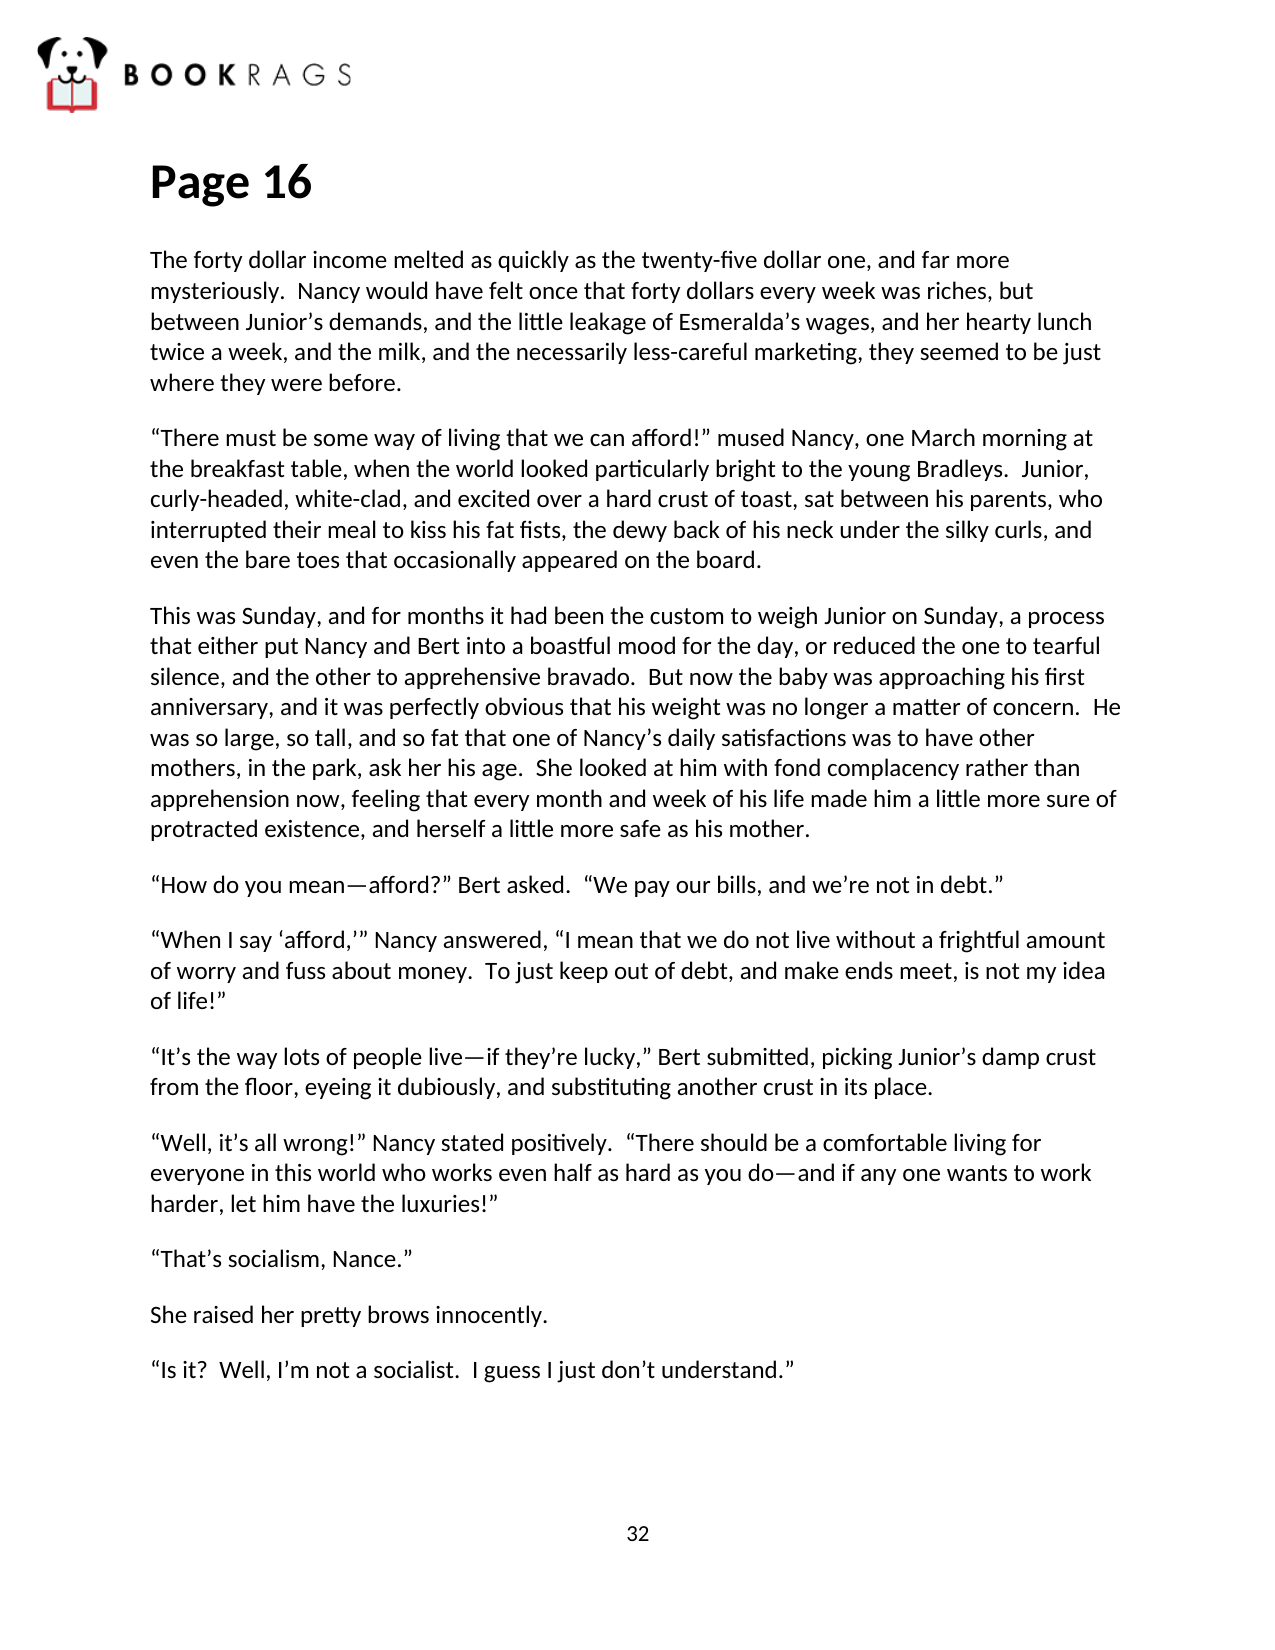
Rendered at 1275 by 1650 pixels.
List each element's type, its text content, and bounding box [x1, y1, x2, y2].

text Page 16 [150, 150, 1125, 211]
text “Well, it’s all wrong!” Nancy stated positively. “There should be a comfortable living for everyone in this world who works even half as hard as you do—­and if any one wants to work harder, let him have the luxuries!” [150, 1127, 1125, 1219]
text “Is it? Well, I’m not a socialist. I guess I just don’t understand.” [150, 1355, 1125, 1385]
text She raised her pretty brows innocently. [150, 1299, 1125, 1330]
text “When I say ‘afford,’” Nancy answered, “I mean that we do not live without a frightful amount of worry and fuss about money. To just keep out of debt, and make ends meet, is not my idea of life!” [150, 924, 1125, 1016]
text “How do you mean—­afford?” Bert asked. “We pay our bills, and we’re not in debt.” [150, 869, 1125, 899]
text This was Sunday, and for months it had been the custom to weigh Junior on Sunday, a process that either put Nancy and Bert into a boastful mood for the day, or reduced the one to tearful silence, and the other to apprehensive bravado. But now the baby was approaching his first anniversary, and it was perfectly obvious that his weight was no longer a matter of concern. He was so large, so tall, and so fat that one of Nancy’s daily satisfactions was to have other mothers, in the park, ask her his age. She looked at him with fond complacency rather than apprehension now, feeling that every month and week of his life made him a little more sure of protracted existence, and herself a little more safe as his mother. [150, 600, 1125, 844]
text “There must be some way of living that we can afford!” mused Nancy, one March morning at the breakfast table, when the world looked particularly bright to the young Bradleys. Junior, curly-headed, white-clad, and excited over a hard crust of toast, sat between his parents, who interrupted their meal to kiss his fat fists, the dewy back of his neck under the silky curls, and even the bare toes that occasionally appeared on the board. [150, 422, 1125, 575]
picture [37, 37, 351, 113]
text “It’s the way lots of people live—­if they’re lucky,” Bert submitted, picking Junior’s damp crust from the floor, eyeing it dubiously, and substituting another crust in its place. [150, 1041, 1125, 1102]
text “That’s socialism, Nance.” [150, 1244, 1125, 1274]
text The forty dollar income melted as quickly as the twenty-five dollar one, and far more mysteriously. Nancy would have felt once that forty dollars every week was riches, but between Junior’s demands, and the little leakage of Esmeralda’s wages, and her hearty lunch twice a week, and the milk, and the necessarily less-careful marketing, they seemed to be just where they were before. [150, 244, 1125, 397]
